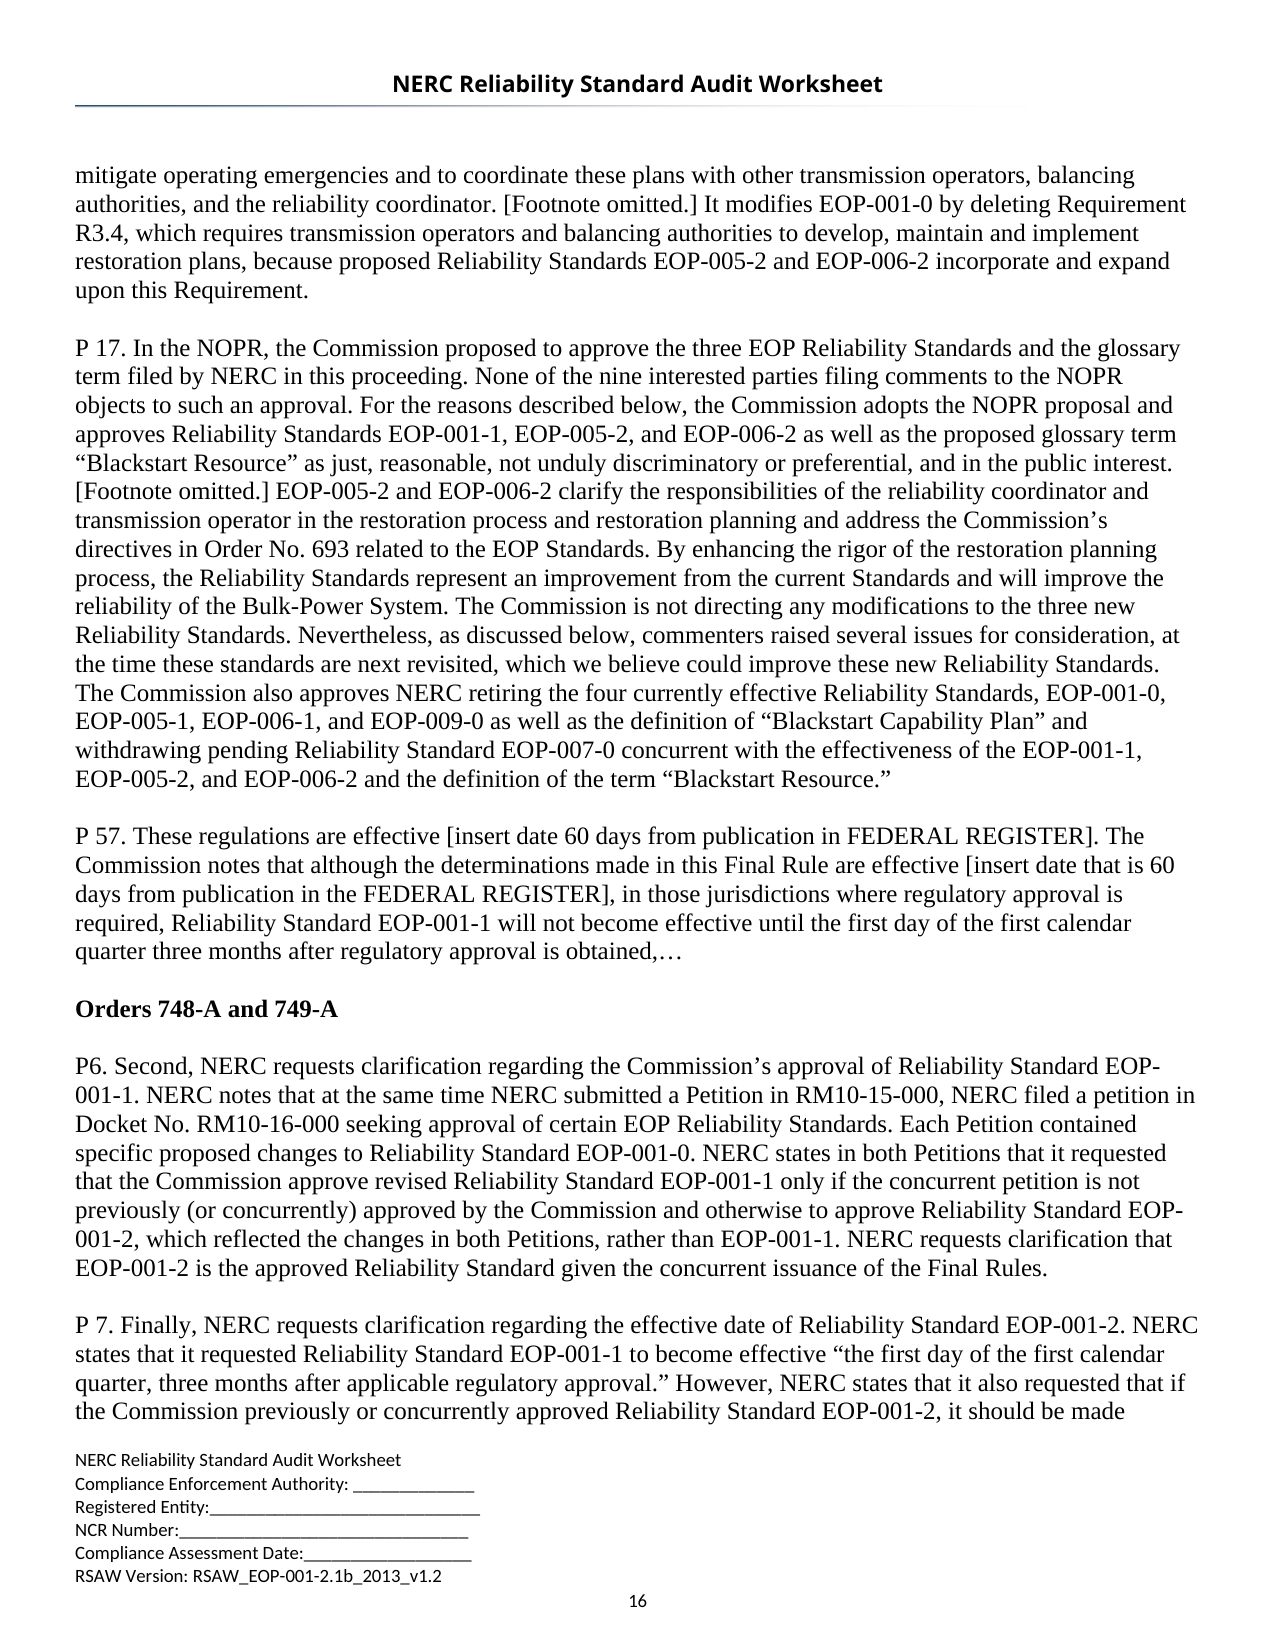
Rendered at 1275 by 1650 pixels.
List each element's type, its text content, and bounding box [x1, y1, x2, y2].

text P 17. In the NOPR, the Commission proposed to approve the three EOP Reliability Standards and the glossary term filed by NERC in this proceeding. None of the nine interested parties filing comments to the NOPR objects to such an approval. For the reasons described below, the Commission adopts the NOPR proposal and approves Reliability Standards EOP-001-1, EOP-005-2, and EOP-006-2 as well as the proposed glossary term “Blackstart Resource” as just, reasonable, not unduly discriminatory or preferential, and in the public interest. [Footnote omitted.] EOP-005-2 and EOP-006-2 clarify the responsibilities of the reliability coordinator and transmission operator in the restoration process and restoration planning and address the Commission’s directives in Order No. 693 related to the EOP Standards. By enhancing the rigor of the restoration planning process, the Reliability Standards represent an improvement from the current Standards and will improve the reliability of the Bulk-Power System. The Commission is not directing any modifications to the three new Reliability Standards. Nevertheless, as discussed below, commenters raised several issues for consideration, at the time these standards are next revisited, which we believe could improve these new Reliability Standards. The Commission also approves NERC retiring the four currently effective Reliability Standards, EOP-001-0, EOP-005-1, EOP-006-1, and EOP-009-0 as well as the definition of “Blackstart Capability Plan” and withdrawing pending Reliability Standard EOP-007-0 concurrent with the effectiveness of the EOP-001-1, EOP-005-2, and EOP-006-2 and the definition of the term “Blackstart Resource.” [75, 333, 1200, 793]
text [75, 160, 1200, 304]
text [75, 1310, 1200, 1425]
text Orders 748-A and 749-A [75, 994, 1200, 1023]
text P 57. These regulations are effective [insert date 60 days from publication in FEDERAL REGISTER]. The Commission notes that although the determinations made in this Final Rule are effective [insert date that is 60 days from publication in the FEDERAL REGISTER], in those jurisdictions where regulatory approval is required, Reliability Standard EOP-001-1 will not become effective until the first day of the first calendar quarter three months after regulatory approval is obtained,… [75, 821, 1200, 965]
text P6. Second, NERC requests clarification regarding the Commission’s approval of Reliability Standard EOP-001-1. NERC notes that at the same time NERC submitted a Petition in RM10-15-000, NERC filed a petition in Docket No. RM10-16-000 seeking approval of certain EOP Reliability Standards. Each Petition contained specific proposed changes to Reliability Standard EOP-001-0. NERC states in both Petitions that it requested that the Commission approve revised Reliability Standard EOP-001-1 only if the concurrent petition is not previously (or concurrently) approved by the Commission and otherwise to approve Reliability Standard EOP-001-2, which reflected the changes in both Petitions, rather than EOP-001-1. NERC requests clarification that EOP-001-2 is the approved Reliability Standard given the concurrent issuance of the Final Rules. [75, 1051, 1200, 1281]
picture [75, 105, 1052, 114]
